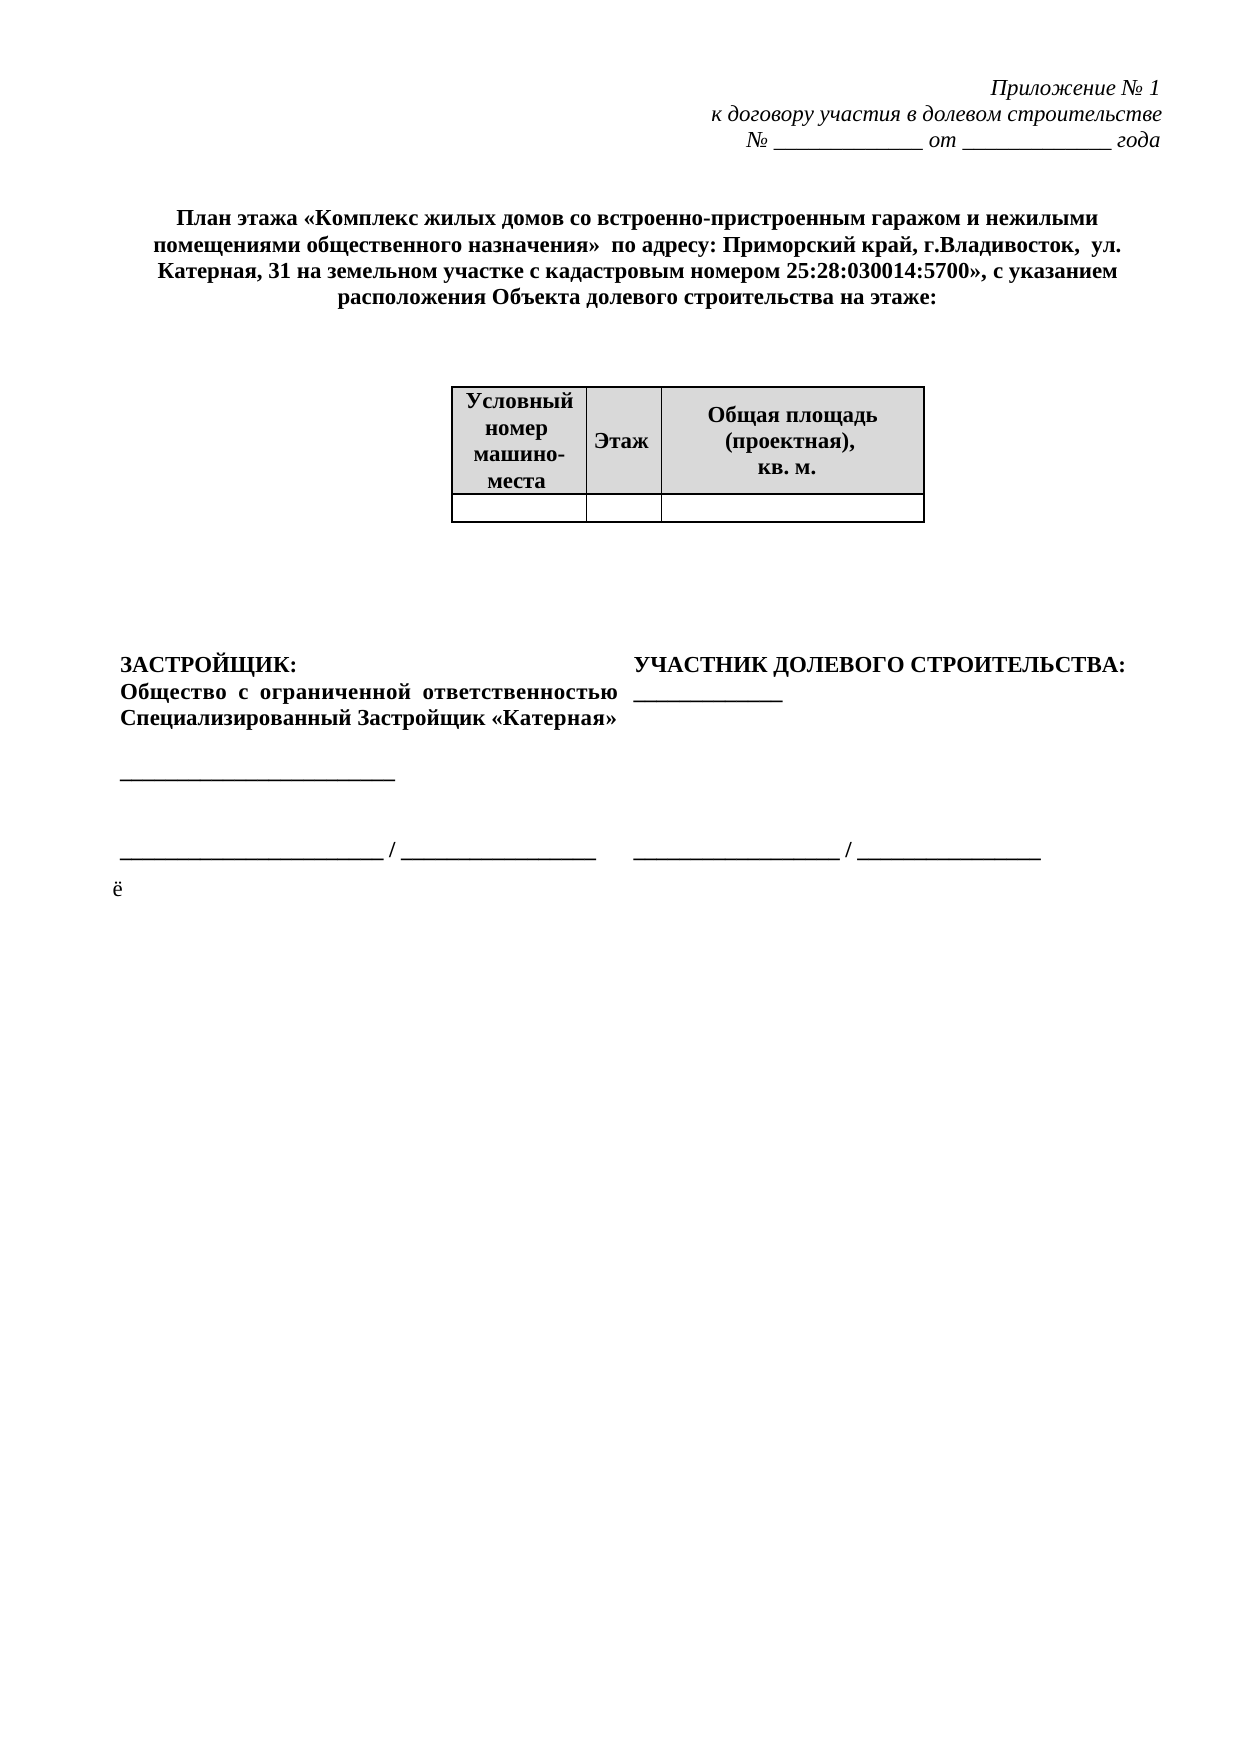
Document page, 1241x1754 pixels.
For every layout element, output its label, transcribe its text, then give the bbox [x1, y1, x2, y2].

text № _____________ от _____________ года [112, 127, 1162, 153]
table_cell ________________________ _______________________ / _________________ [113, 757, 626, 876]
table_header Общая площадь (проектная), кв. м. [662, 388, 923, 493]
table_cell [662, 495, 923, 521]
table_header Условный номер машино-места [453, 388, 586, 493]
table_cell [453, 495, 586, 521]
text Приложение № 1 [112, 74, 1162, 100]
table_cell [587, 495, 661, 521]
text ё [112, 876, 1162, 902]
text План этажа «Комплекс жилых домов со встроенно-пристроенным гаражом и нежилыми помещениями общественного назначения» по адресу: Приморский край, г.Владивосток, ул. Катерная, 31 на земельном участке с кадастровым номером 25:28:030014:5700», с указанием расположения Объекта долевого строительства на этаже: [112, 204, 1162, 310]
text к договору участия в долевом строительстве [112, 100, 1162, 127]
table_cell __________________ / ________________ [626, 757, 1146, 876]
table_header ЗАСТРОЙЩИК: Общество с ограниченной ответственностью Специализированный Застройщик «Катерная» [113, 652, 626, 757]
table_header Этаж [587, 388, 661, 493]
table_header УЧАСТНИК ДОЛЕВОГО СТРОИТЕЛЬСТВА: _____________ [626, 652, 1146, 757]
